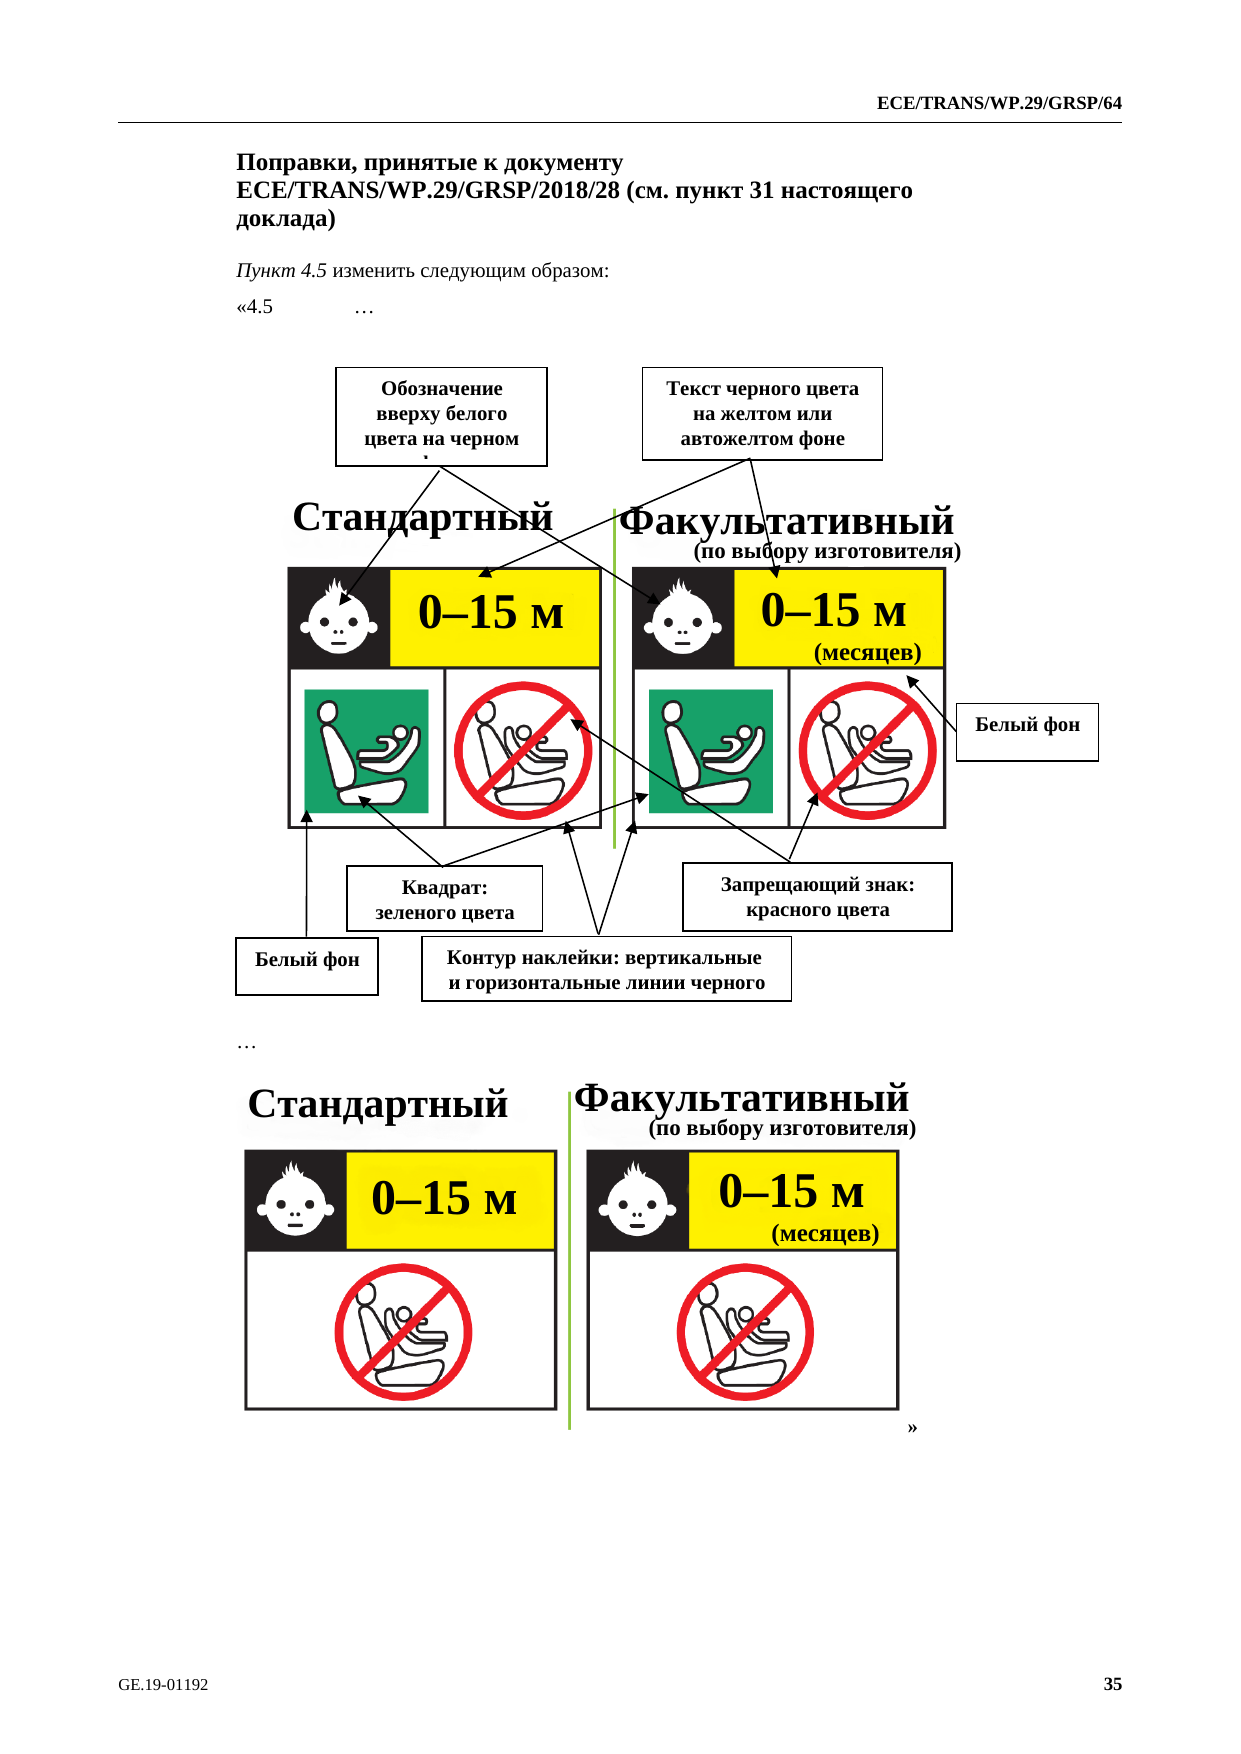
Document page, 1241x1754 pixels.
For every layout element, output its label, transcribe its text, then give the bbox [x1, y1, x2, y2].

picture [236, 1090, 908, 1433]
picture [489, 825, 573, 852]
text «4.5 … [236, 294, 1004, 318]
picture [594, 1090, 601, 1104]
picture [581, 1090, 588, 1104]
text … [236, 1029, 1004, 1053]
picture [538, 519, 544, 529]
picture [279, 507, 955, 852]
picture [626, 513, 633, 527]
picture [639, 513, 646, 527]
text Пункт 4.5 изменить следующим образом: [236, 257, 1004, 282]
text Поправки, принятые к документу ECE/TRANS/WP.29/GRSP/2018/28 (см. пункт 31 настоящего доклада) [118, 148, 1004, 232]
picture [393, 513, 399, 528]
picture [752, 525, 758, 532]
picture [508, 507, 631, 539]
